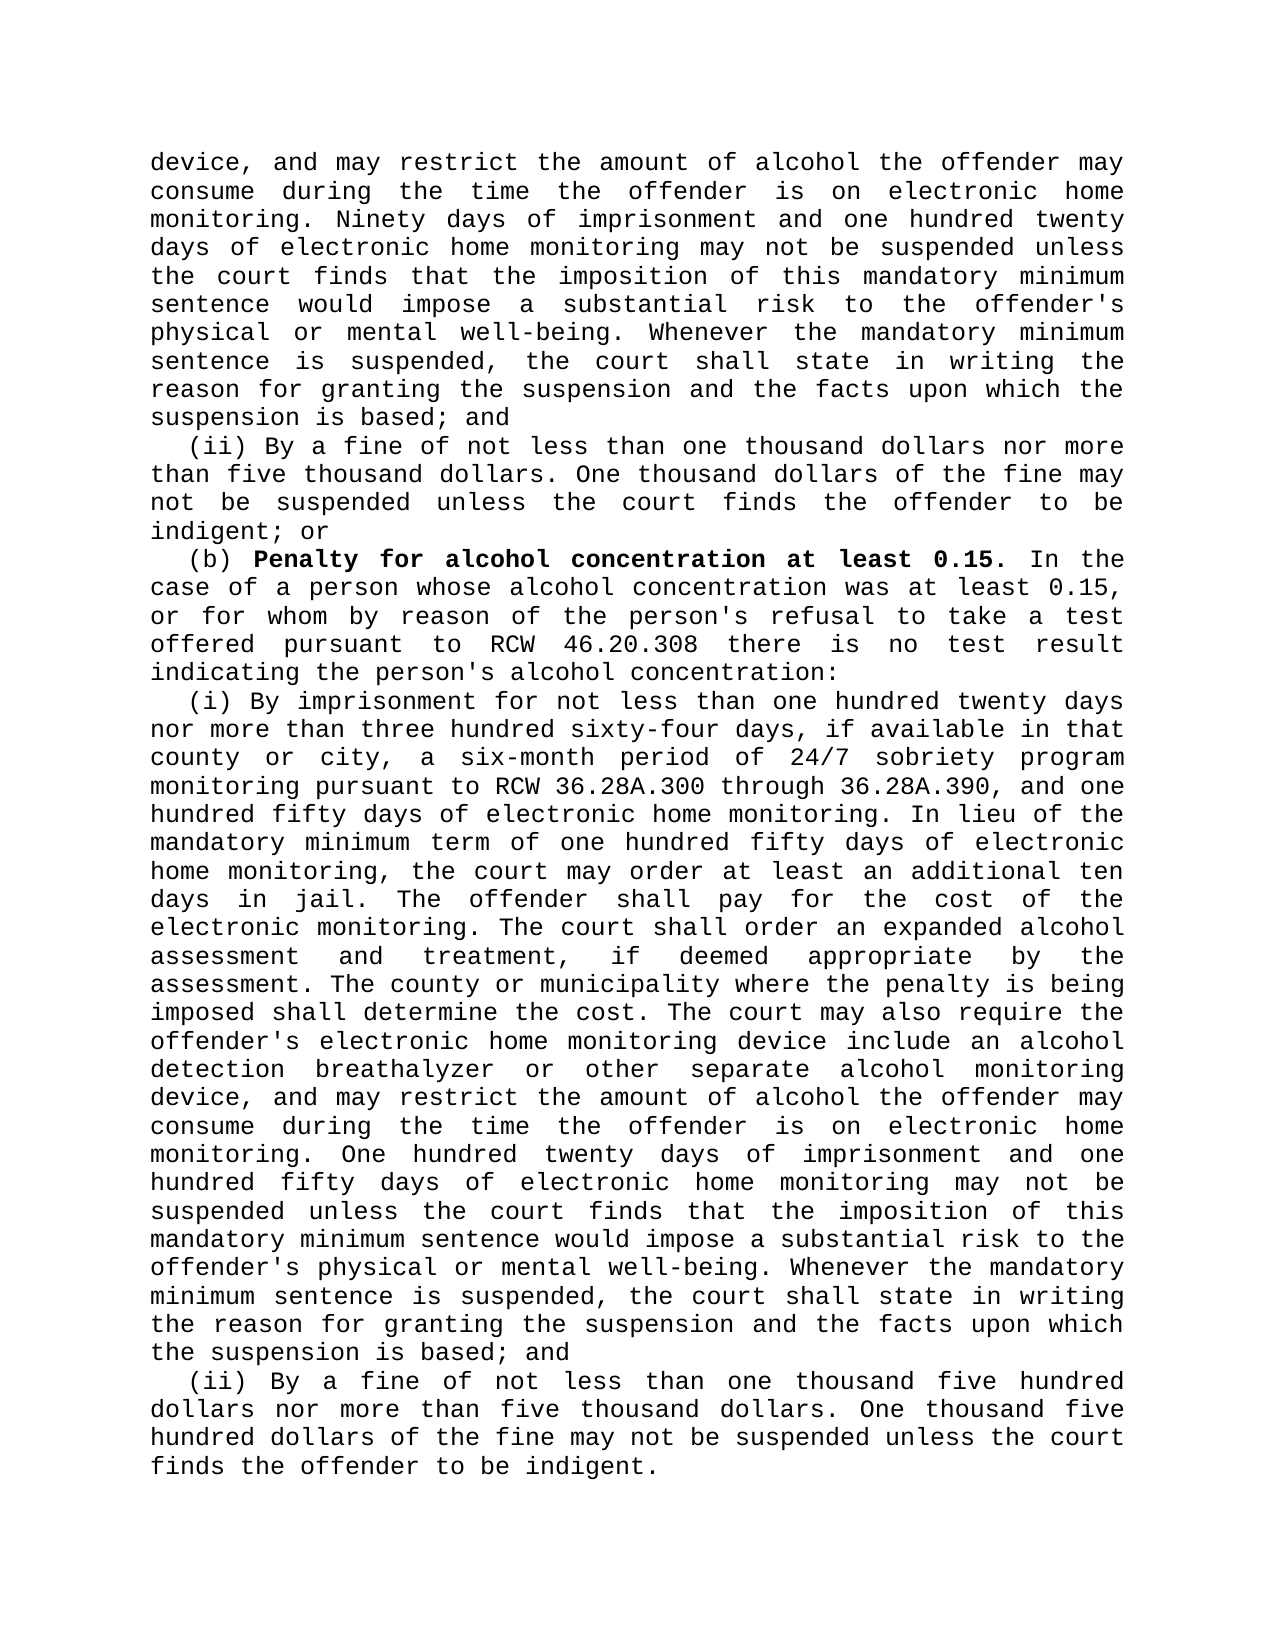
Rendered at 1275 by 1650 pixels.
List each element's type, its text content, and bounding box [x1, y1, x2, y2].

text (i) By imprisonment for not less than one hundred twenty days nor more than three hundred sixty-four days, if available in that county or city, a six-month period of 24/7 sobriety program monitoring pursuant to RCW 36.28A.300 through 36.28A.390, and one hundred fifty days of electronic home monitoring. In lieu of the mandatory minimum term of one hundred fifty days of electronic home monitoring, the court may order at least an additional ten days in jail. The offender shall pay for the cost of the electronic monitoring. The court shall order an expanded alcohol assessment and treatment, if deemed appropriate by the assessment. The county or municipality where the penalty is being imposed shall determine the cost. The court may also require the offender's electronic home monitoring device include an alcohol detection breathalyzer or other separate alcohol monitoring device, and may restrict the amount of alcohol the offender may consume during the time the offender is on electronic home monitoring. One hundred twenty days of imprisonment and one hundred fifty days of electronic home monitoring may not be suspended unless the court finds that the imposition of this mandatory minimum sentence would impose a substantial risk to the offender's physical or mental well-being. Whenever the mandatory minimum sentence is suspended, the court shall state in writing the reason for granting the suspension and the facts upon which the suspension is based; and [150, 688, 1125, 1368]
text (b) Penalty for alcohol concentration at least 0.15. In the case of a person whose alcohol concentration was at least 0.15, or for whom by reason of the person's refusal to take a test offered pursuant to RCW 46.20.308 there is no test result indicating the person's alcohol concentration: [150, 547, 1125, 688]
text (ii) By a fine of not less than one thousand dollars nor more than five thousand dollars. One thousand dollars of the fine may not be suspended unless the court finds the offender to be indigent; or [150, 433, 1125, 547]
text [150, 150, 1125, 433]
text (ii) By a fine of not less than one thousand five hundred dollars nor more than five thousand dollars. One thousand five hundred dollars of the fine may not be suspended unless the court finds the offender to be indigent. [150, 1368, 1125, 1482]
